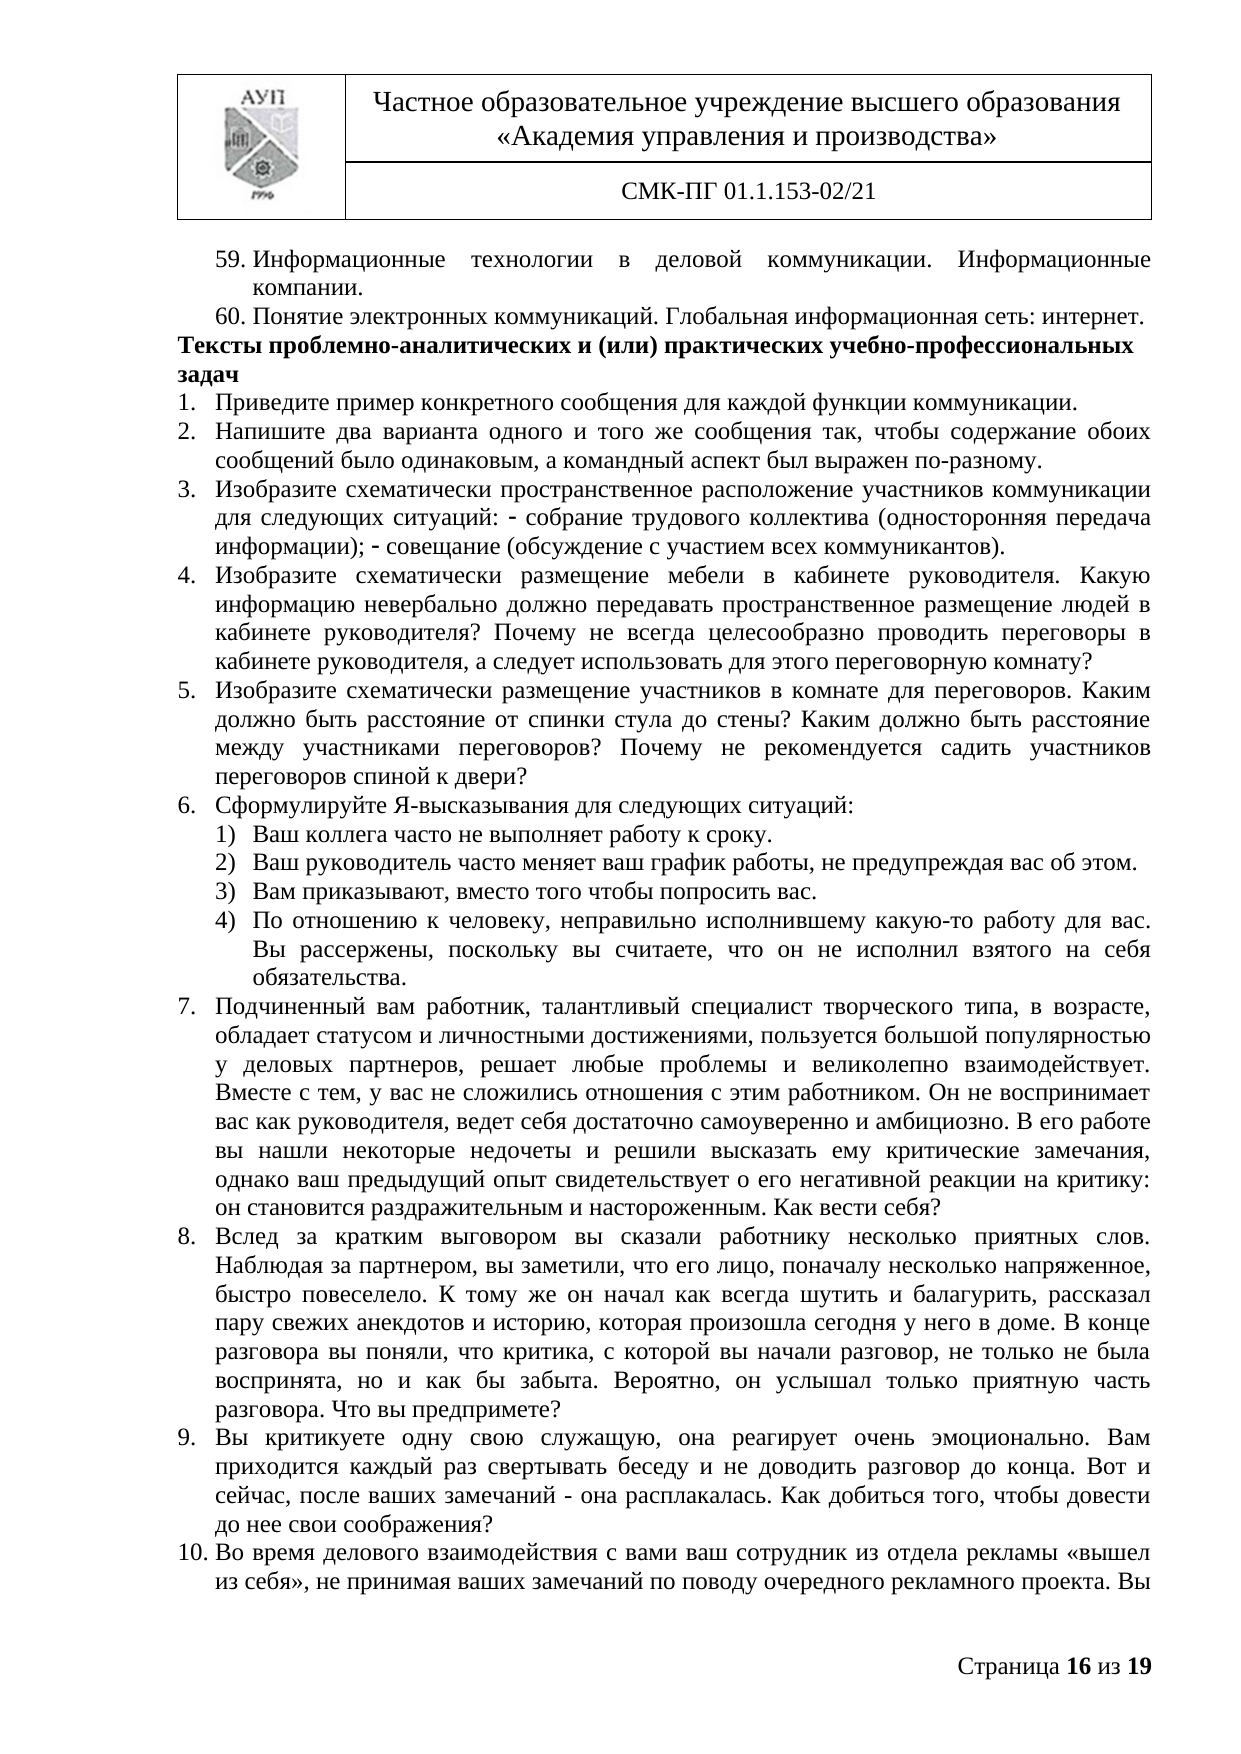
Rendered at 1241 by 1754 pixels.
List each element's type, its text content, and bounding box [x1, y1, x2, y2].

list Информационные технологии в деловой коммуникации. Информационные компании. [215, 244, 1152, 301]
list Сформулируйте Я-высказывания для следующих ситуаций: [177, 790, 1152, 819]
list Вы критикуете одну свою служащую, она реагирует очень эмоционально. Вам приходится каждый раз свертывать беседу и не доводить разговор до конца. Вот и сейчас, после ваших замечаний - она расплакалась. Как добиться того, чтобы довести до нее свои соображения? [177, 1422, 1152, 1537]
list Вам приказывают, вместо того чтобы попросить вас. [215, 876, 1152, 905]
list Ваш руководитель часто меняет ваш график работы, не предупреждая вас об этом. [215, 847, 1152, 876]
list По отношению к человеку, неправильно исполнившему какую-то работу для вас. Вы рассержены, поскольку вы считаете, что он не исполнил взятого на себя обязательства. [215, 905, 1152, 991]
list Изобразите схематически пространственное расположение участников коммуникации для следующих ситуаций: собрание трудового коллектива (односторонняя передача информации); совещание (обсуждение с участием всех коммуникантов). [177, 474, 1152, 560]
list Ваш коллега часто не выполняет работу к сроку. [215, 819, 1152, 847]
list Понятие электронных коммуникаций. Глобальная информационная сеть: интернет. [215, 301, 1152, 330]
picture [204, 79, 319, 214]
list Подчиненный вам работник, талантливый специалист творческого типа, в возрасте, обладает статусом и личностными достижениями, пользуется большой популярностью у деловых партнеров, решает любые проблемы и великолепно взаимодействует. Вместе с тем, у вас не сложились отношения с этим работником. Он не воспринимает вас как руководителя, ведет себя достаточно самоуверенно и амбициозно. В его работе вы нашли некоторые недочеты и решили высказать ему критические замечания, однако ваш предыдущий опыт свидетельствует о его негативной реакции на критику: он становится раздражительным и настороженным. Как вести себя? [177, 991, 1152, 1221]
text Тексты проблемно-аналитических и (или) практических учебно-профессиональных задач [177, 330, 1152, 387]
list Приведите пример конкретного сообщения для каждой функции коммуникации. [177, 387, 1152, 416]
list Напишите два варианта одного и того же сообщения так, чтобы содержание обоих сообщений было одинаковым, а командный аспект был выражен по-разному. [177, 416, 1152, 474]
list Изобразите схематически размещение мебели в кабинете руководителя. Какую информацию невербально должно передавать пространственное размещение людей в кабинете руководителя? Почему не всегда целесообразно проводить переговоры в кабинете руководителя, а следует использовать для этого переговорную комнату? [177, 560, 1152, 675]
list Изобразите схематически размещение участников в комнате для переговоров. Каким должно быть расстояние от спинки стула до стены? Каким должно быть расстояние между участниками переговоров? Почему не рекомендуется садить участников переговоров спиной к двери? [177, 675, 1152, 790]
list Вслед за кратким выговором вы сказали работнику несколько приятных слов. Наблюдая за партнером, вы заметили, что его лицо, поначалу несколько напряженное, быстро повеселело. К тому же он начал как всегда шутить и балагурить, рассказал пару свежих анекдотов и историю, которая произошла сегодня у него в доме. В конце разговора вы поняли, что критика, с которой вы начали разговор, не только не была воспринята, но и как бы забыта. Вероятно, он услышал только приятную часть разговора. Что вы предпримете? [177, 1221, 1152, 1422]
